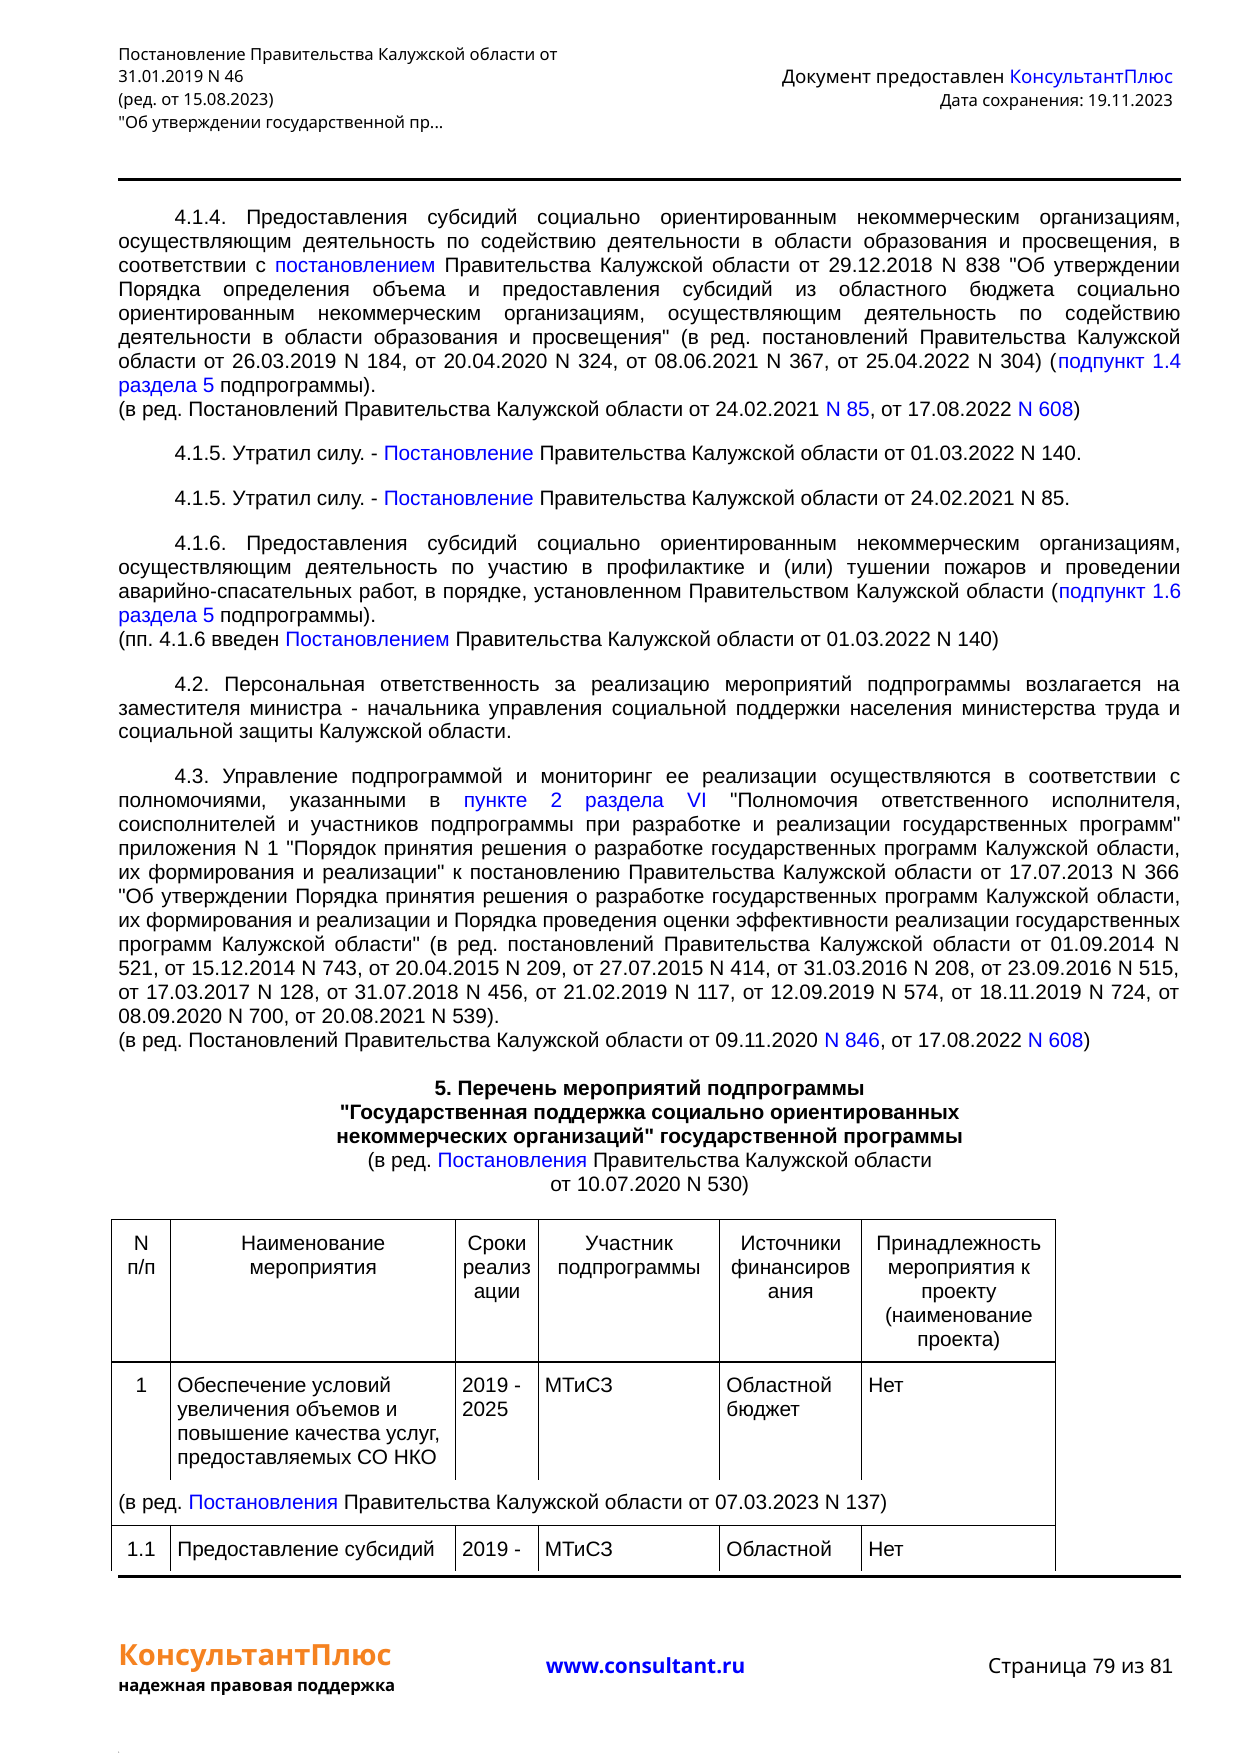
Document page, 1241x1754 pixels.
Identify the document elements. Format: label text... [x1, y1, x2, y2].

table_header Участник подпрограммы [539, 1220, 719, 1361]
text 4.1.5. Утратил силу. - Постановление Правительства Калужской области от 24.02.2021 N 85. [118, 486, 1181, 510]
table_cell Нет [862, 1526, 1055, 1571]
table_cell (в ред. Постановления Правительства Калужской области от 07.03.2023 N 137) [112, 1480, 1055, 1525]
text (в ред. Постановлений Правительства Калужской области от 24.02.2021 N 85, от 17.08.2022 N 608) [118, 396, 1181, 420]
table_cell Областной бюджет [720, 1363, 861, 1479]
table_cell МТиСЗ [539, 1363, 719, 1479]
table_cell 2019 - 2025 [456, 1363, 538, 1479]
table_cell МТиСЗ [539, 1526, 719, 1571]
title 5. Перечень мероприятий подпрограммы [118, 1076, 1181, 1099]
title "Государственная поддержка социально ориентированных [118, 1099, 1181, 1123]
text 4.3. Управление подпрограммой и мониторинг ее реализации осуществляются в соответствии с полномочиями, указанными в пункте 2 раздела VI "Полномочия ответственного исполнителя, соисполнителей и участников подпрограммы при разработке и реализации государственных программ" приложения N 1 "Порядок принятия решения о разработке государственных программ Калужской области, их формирования и реализации" к постановлению Правительства Калужской области от 17.07.2013 N 366 "Об утверждении Порядка принятия решения о разработке государственных программ Калужской области, их формирования и реализации и Порядка проведения оценки эффективности реализации государственных программ Калужской области" (в ред. постановлений Правительства Калужской области от 01.09.2014 N 521, от 15.12.2014 N 743, от 20.04.2015 N 209, от 27.07.2015 N 414, от 31.03.2016 N 208, от 23.09.2016 N 515, от 17.03.2017 N 128, от 31.07.2018 N 456, от 21.02.2019 N 117, от 12.09.2019 N 574, от 18.11.2019 N 724, от 08.09.2020 N 700, от 20.08.2021 N 539). [118, 764, 1181, 1028]
table_header Сроки реализации [456, 1220, 538, 1361]
table_cell 1 [112, 1363, 170, 1479]
text (пп. 4.1.6 введен Постановлением Правительства Калужской области от 01.03.2022 N 140) [118, 627, 1181, 651]
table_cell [171, 1526, 455, 1571]
table_cell 2019 - 2025 [456, 1526, 538, 1571]
title некоммерческих организаций" государственной программы [118, 1123, 1181, 1147]
table_cell Нет [862, 1363, 1055, 1479]
table_header Источники финансирования [720, 1220, 861, 1361]
table_cell 1.1 [112, 1526, 170, 1571]
table_header Наименование мероприятия [171, 1220, 455, 1361]
text 4.1.5. Утратил силу. - Постановление Правительства Калужской области от 01.03.2022 N 140. [118, 441, 1181, 465]
table_header N п/п [112, 1220, 170, 1361]
text (в ред. Постановлений Правительства Калужской области от 09.11.2020 N 846, от 17.08.2022 N 608) [118, 1028, 1181, 1052]
table_cell Обеспечение условий увеличения объемов и повышение качества услуг, предоставляемых СО НКО [171, 1363, 455, 1479]
text 4.1.4. Предоставления субсидий социально ориентированным некоммерческим организациям, осуществляющим деятельность по содействию деятельности в области образования и просвещения, в соответствии с постановлением Правительства Калужской области от 29.12.2018 N 838 "Об утверждении Порядка определения объема и предоставления субсидий из областного бюджета социально ориентированным некоммерческим организациям, осуществляющим деятельность по содействию деятельности в области образования и просвещения" (в ред. постановлений Правительства Калужской области от 26.03.2019 N 184, от 20.04.2020 N 324, от 08.06.2021 N 367, от 25.04.2022 N 304) (подпункт 1.4 раздела 5 подпрограммы). [118, 205, 1181, 396]
text 4.1.6. Предоставления субсидий социально ориентированным некоммерческим организациям, осуществляющим деятельность по участию в профилактике и (или) тушении пожаров и проведении аварийно-спасательных работ, в порядке, установленном Правительством Калужской области (подпункт 1.6 раздела 5 подпрограммы). [118, 531, 1181, 627]
table_header Принадлежность мероприятия к проекту (наименование проекта) [862, 1220, 1055, 1361]
text от 10.07.2020 N 530) [118, 1171, 1181, 1195]
text (в ред. Постановления Правительства Калужской области [118, 1147, 1181, 1171]
text 4.2. Персональная ответственность за реализацию мероприятий подпрограммы возлагается на заместителя министра - начальника управления социальной поддержки населения министерства труда и социальной защиты Калужской области. [118, 671, 1181, 743]
table_cell Областной бюджет [720, 1526, 861, 1571]
